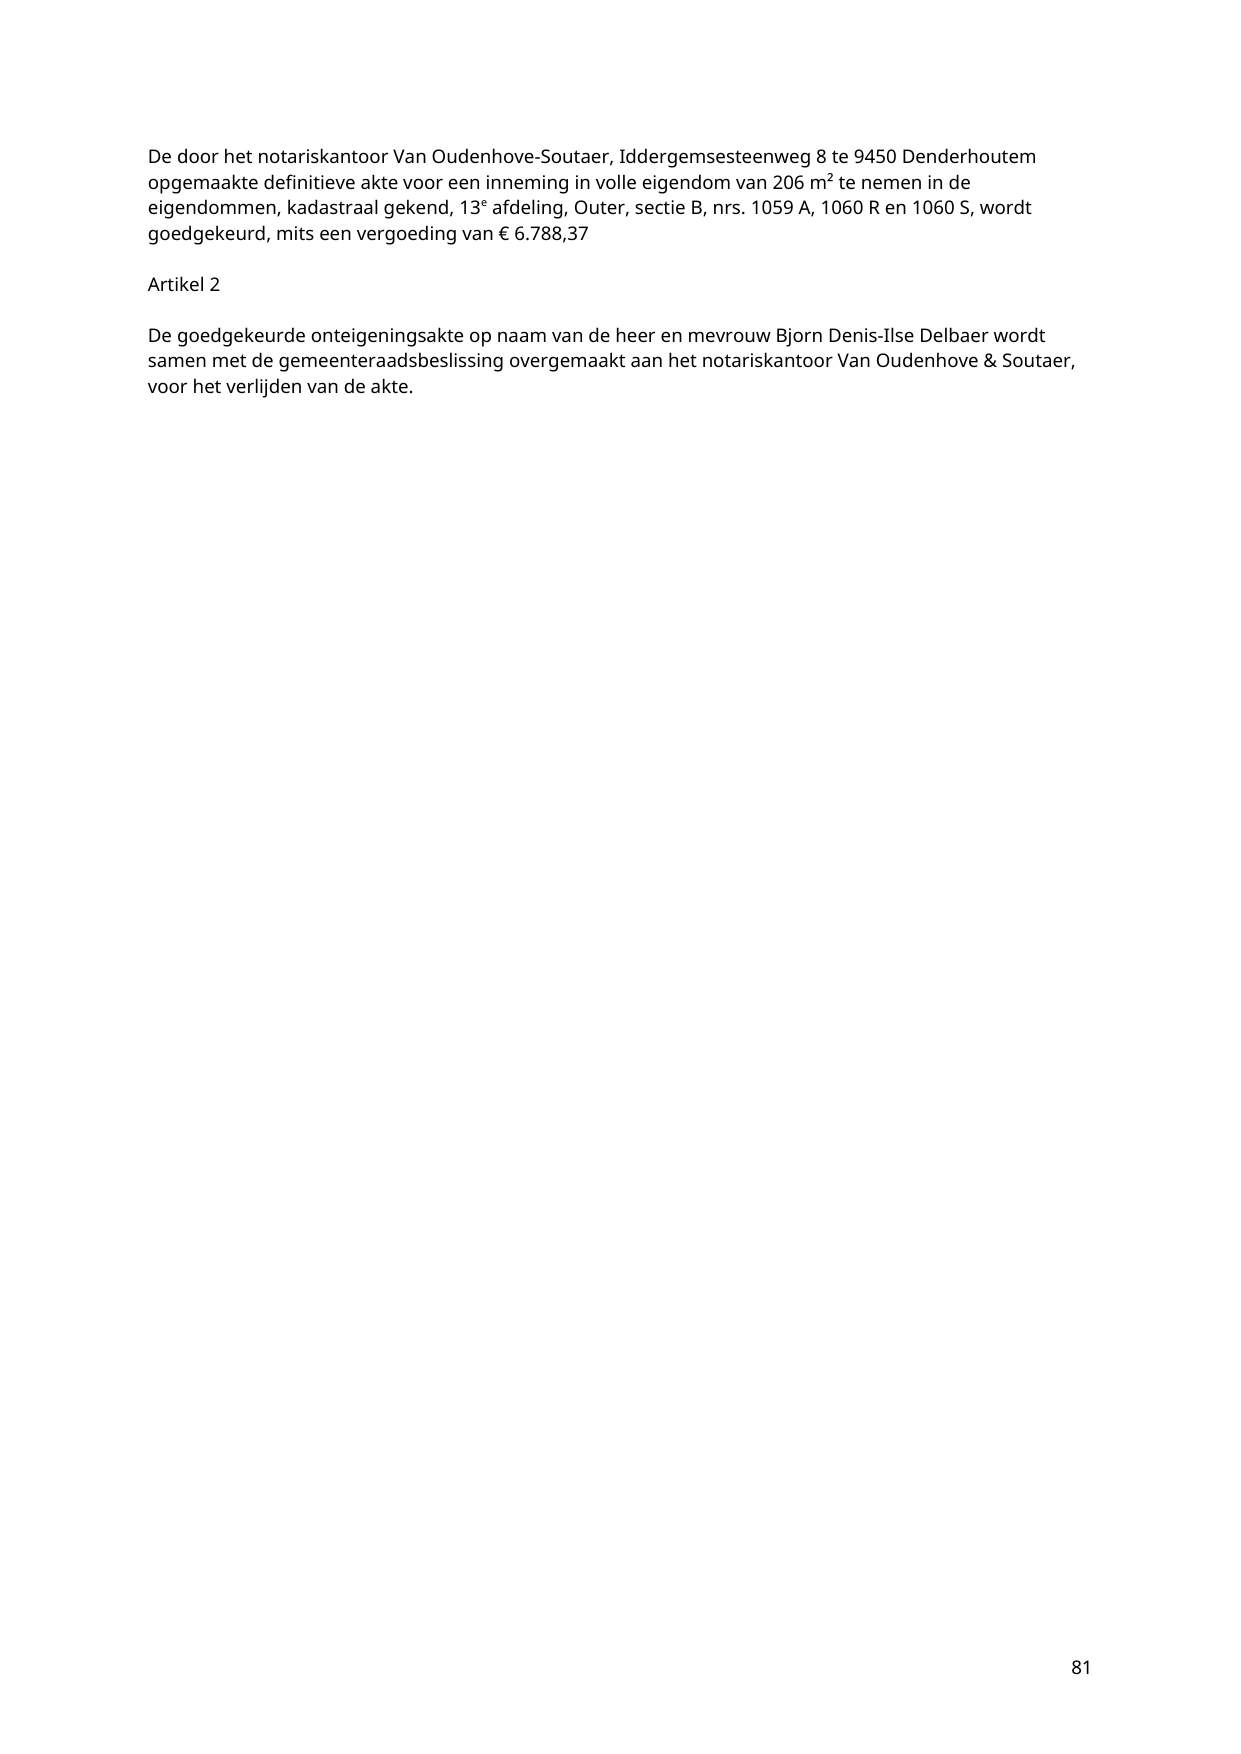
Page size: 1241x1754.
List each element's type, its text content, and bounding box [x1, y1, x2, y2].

text De goedgekeurde onteigeningsakte op naam van de heer en mevrouw Bjorn Denis-Ilse Delbaer wordt samen met de gemeenteraadsbeslissing overgemaakt aan het notariskantoor Van Oudenhove & Soutaer, voor het verlijden van de akte. [148, 322, 1092, 399]
text Artikel 2 [148, 271, 1092, 297]
text De door het notariskantoor Van Oudenhove-Soutaer, Iddergemsesteenweg 8 te 9450 Denderhoutem opgemaakte definitieve akte voor een inneming in volle eigendom van 206 m² te nemen in de eigendommen, kadastraal gekend, 13e afdeling, Outer, sectie B, nrs. 1059 A, 1060 R en 1060 S, wordt goedgekeurd, mits een vergoeding van € 6.788,37 [148, 144, 1092, 246]
